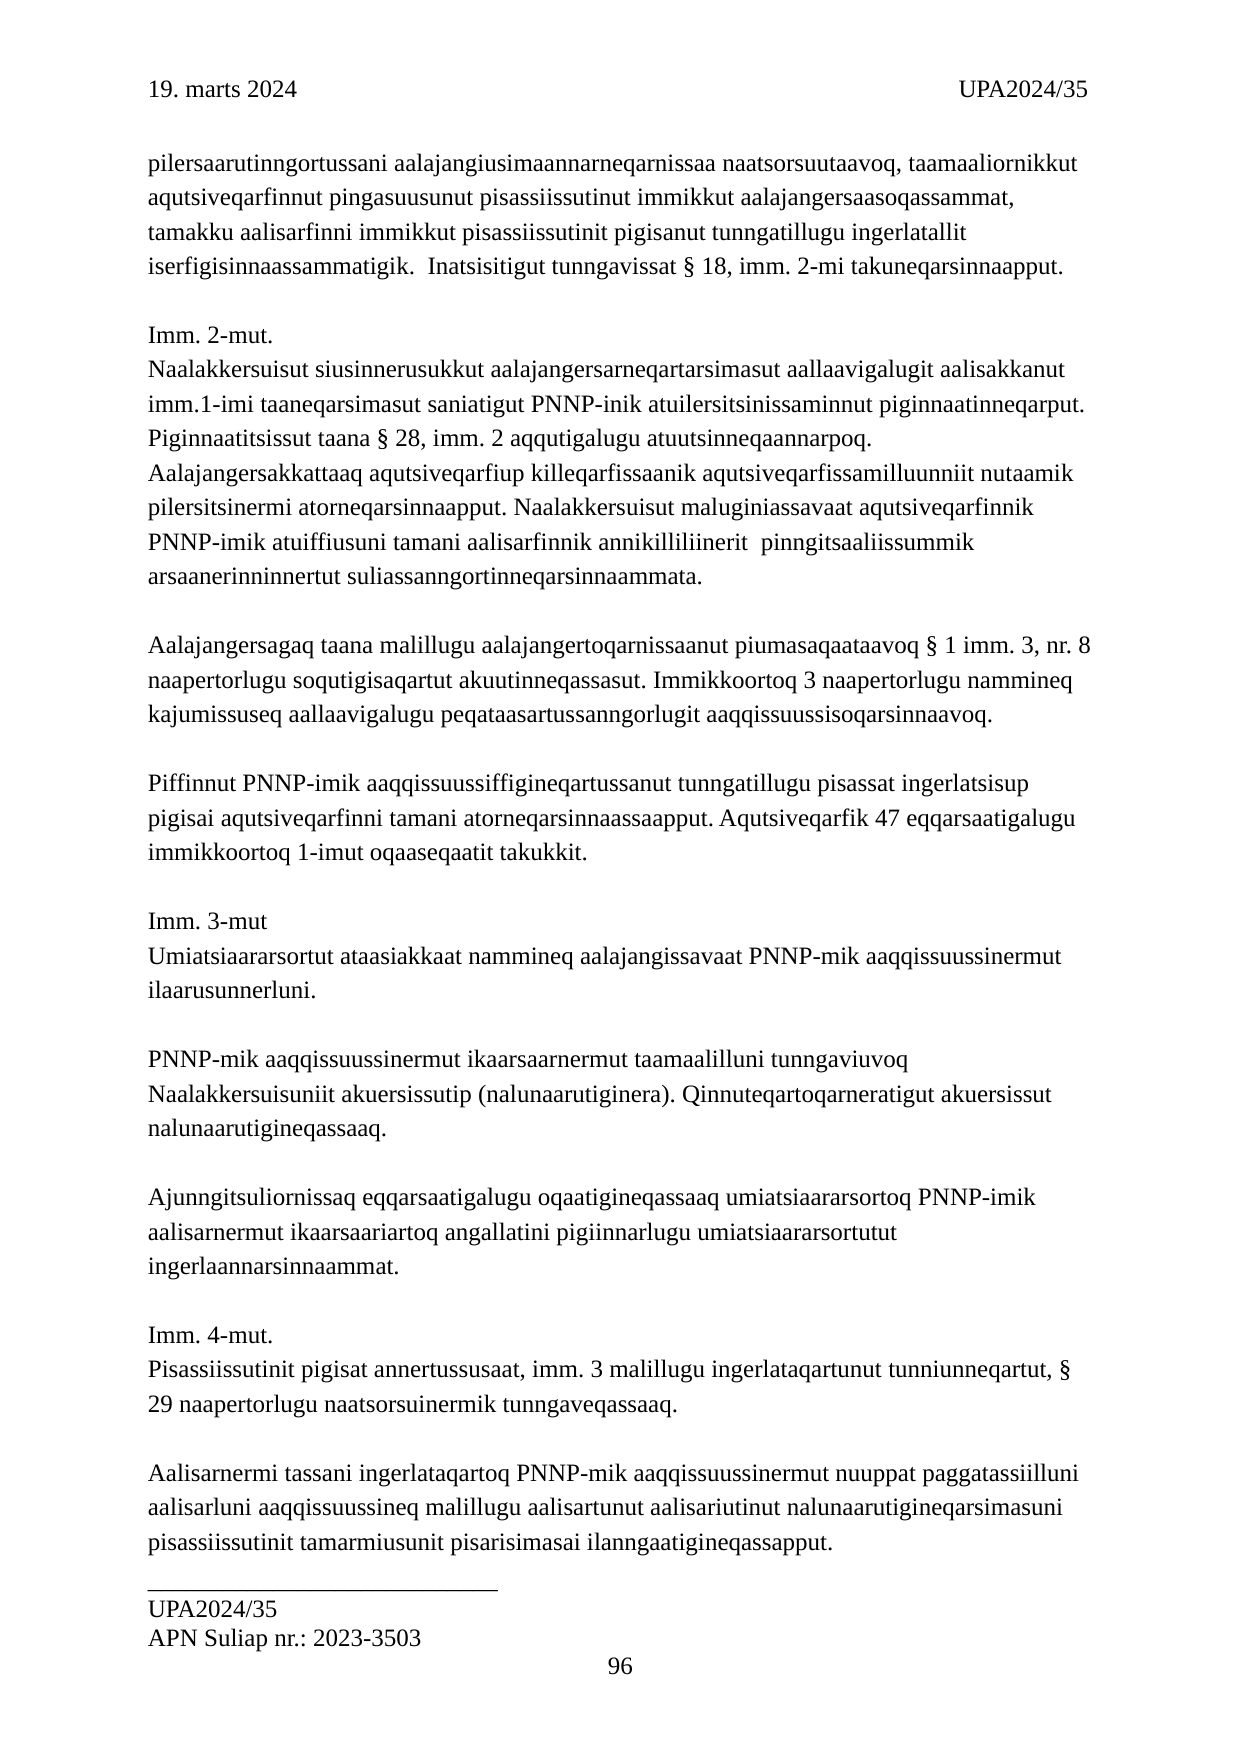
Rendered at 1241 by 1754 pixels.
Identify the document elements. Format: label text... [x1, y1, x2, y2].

text PNNP-mik aaqqissuussinermut ikaarsaarnermut taamaalilluni tunngaviuvoq Naalakkersuisuniit akuersissutip (nalunaarutiginera). Qinnuteqartoqarneratigut akuersissut nalunaarutigineqassaaq. [148, 1044, 1092, 1142]
text Imm. 4-mut. [148, 1320, 1092, 1349]
text Imm. 3-mut [148, 906, 1092, 935]
text Piffinnut PNNP-imik aaqqissuussiffigineqartussanut tunngatillugu pisassat ingerlatsisup pigisai aqutsiveqarfinni tamani atorneqarsinnaassaapput. Aqutsiveqarfik 47 eqqarsaatigalugu immikkoortoq 1-imut oqaaseqaatit takukkit. [148, 768, 1092, 866]
text Imm. 2-mut. [148, 320, 1092, 349]
text Naalakkersuisut siusinnerusukkut aalajangersarneqartarsimasut aallaavigalugit aalisakkanut imm.1-imi taaneqarsimasut saniatigut PNNP-inik atuilersitsinissaminnut piginnaatinneqarput. Piginnaatitsissut taana § 28, imm. 2 aqqutigalugu atuutsinneqaannarpoq. Aalajangersakkattaaq aqutsiveqarfiup killeqarfissaanik aqutsiveqarfissamilluunniit nutaamik pilersitsinermi atorneqarsinnaapput. Naalakkersuisut maluginiassavaat aqutsiveqarfinnik PNNP-imik atuiffiusuni tamani aalisarfinnik annikilliliinerit pinngitsaaliissummik arsaanerinninnertut suliassanngortinneqarsinnaammata. [148, 354, 1092, 590]
text Aalisarnermi tassani ingerlataqartoq PNNP-mik aaqqissuussinermut nuuppat paggatassiilluni aalisarluni aaqqissuussineq malillugu aalisartunut aalisariutinut nalunaarutigineqarsimasuni pisassiissutinit tamarmiusunit pisarisimasai ilanngaatigineqassapput. [148, 1458, 1092, 1556]
text Pisassiissutinit pigisat annertussusaat, imm. 3 malillugu ingerlataqartunut tunniunneqartut, § 29 naapertorlugu naatsorsuinermik tunngaveqassaaq. [148, 1354, 1092, 1418]
text Ajunngitsuliornissaq eqqarsaatigalugu oqaatigineqassaaq umiatsiaararsortoq PNNP-imik aalisarnermut ikaarsaariartoq angallatini pigiinnarlugu umiatsiaararsortutut ingerlaannarsinnaammat. [148, 1182, 1092, 1280]
text Umiatsiaararsortut ataasiakkaat nammineq aalajangissavaat PNNP-mik aaqqissuussinermut ilaarusunnerluni. [148, 941, 1092, 1004]
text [148, 148, 1092, 280]
text Aalajangersagaq taana malillugu aalajangertoqarnissaanut piumasaqaataavoq § 1 imm. 3, nr. 8 naapertorlugu soqutigisaqartut akuutinneqassasut. Immikkoortoq 3 naapertorlugu nammineq kajumissuseq aallaavigalugu peqataasartussanngorlugit aaqqissuussisoqarsinnaavoq. [148, 630, 1092, 728]
